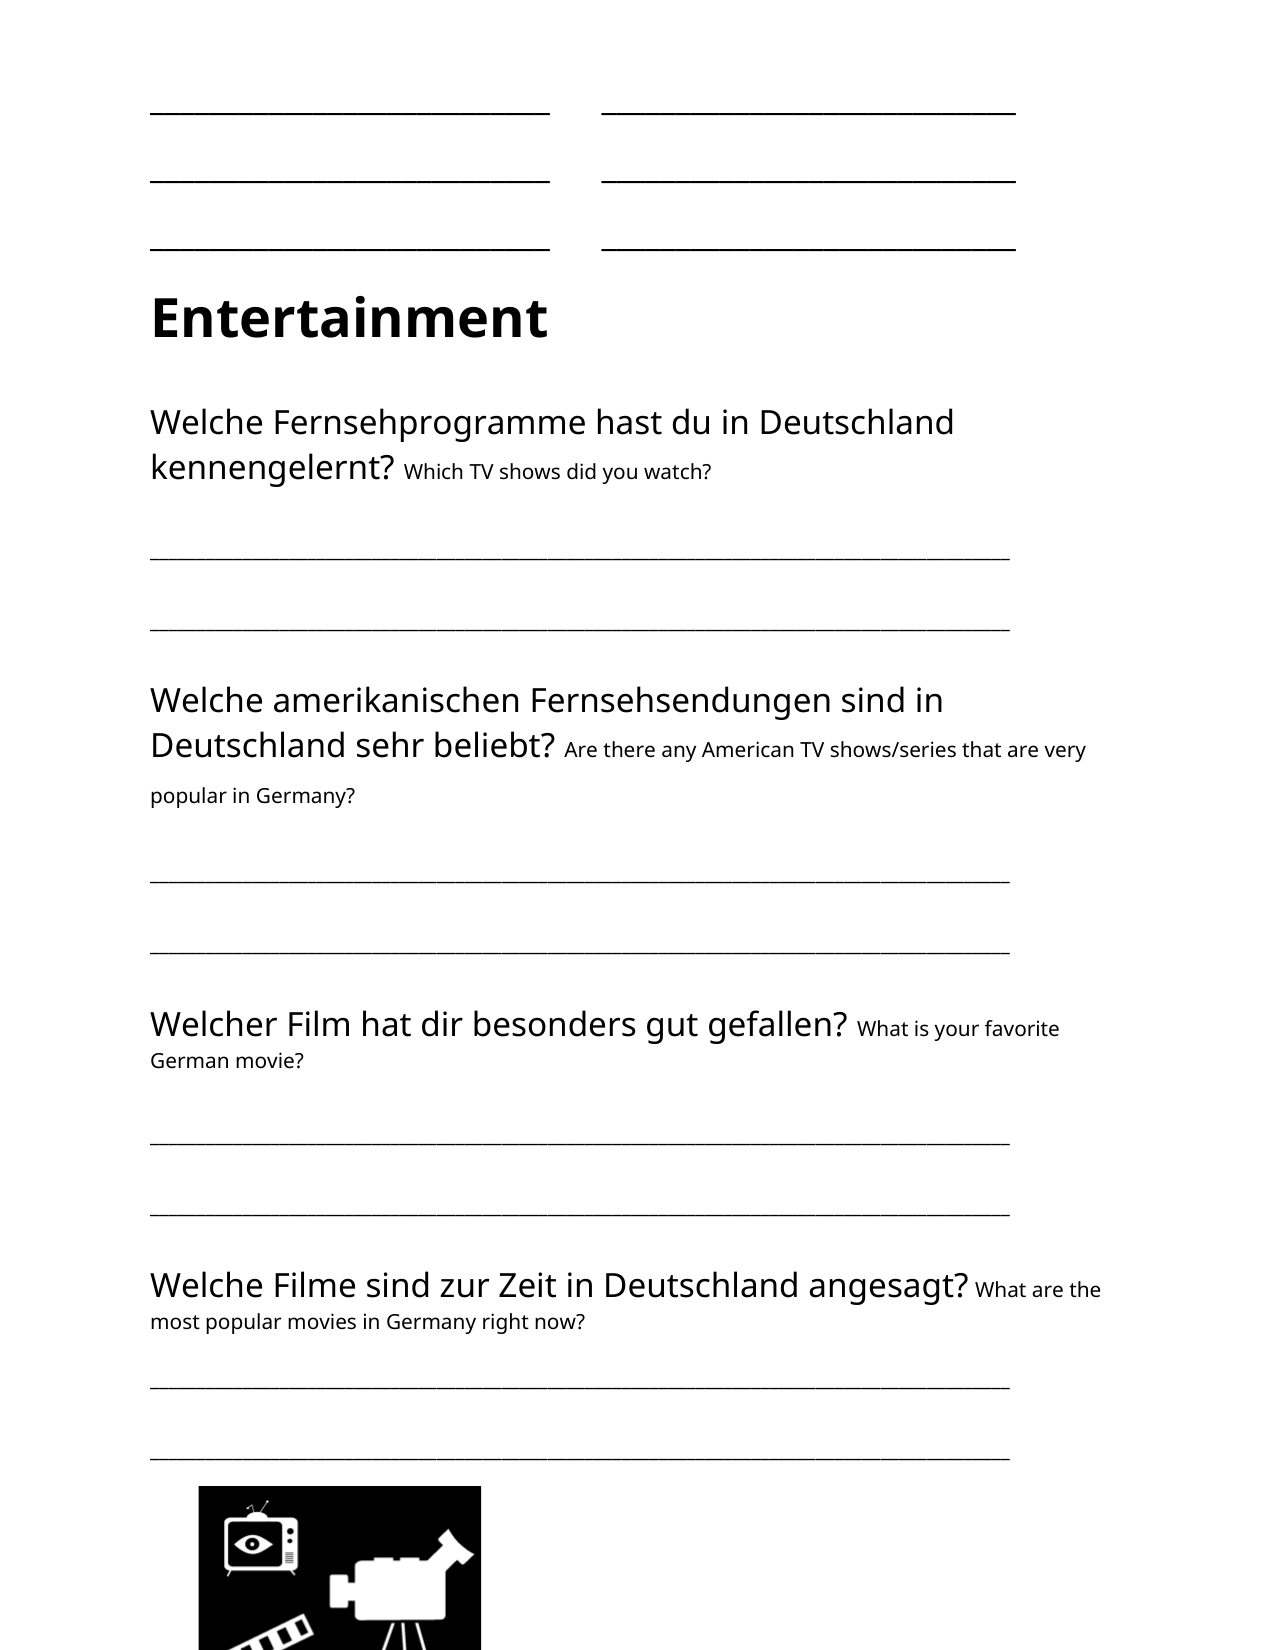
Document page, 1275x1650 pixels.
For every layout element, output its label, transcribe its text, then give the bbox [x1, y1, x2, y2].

text _____________________________________________________________________________________________ [150, 1120, 1125, 1148]
text _____________________________________________________________________________________________ [150, 535, 1125, 563]
text _____________________________________________________________________________________________ [150, 929, 1125, 958]
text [150, 211, 1125, 257]
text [150, 143, 1125, 188]
text Welcher Film hat dir besonders gut gefallen? What is your favorite German movie? [150, 1001, 1125, 1074]
text Welche Filme sind zur Zeit in Deutschland angesagt? What are the most popular movies in Germany right now? [150, 1262, 1125, 1336]
text _____________________________________________________________________________________________ [150, 858, 1125, 887]
text _____________________________________________________________________________________________ [150, 606, 1125, 634]
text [150, 75, 1125, 120]
picture [198, 1486, 482, 1650]
text _____________________________________________________________________________________________ [150, 1191, 1125, 1219]
text Welche Fernsehprogramme hast du in Deutschland kennengelernt? Which TV shows did you watch? [150, 398, 1125, 489]
text Entertainment [150, 279, 1125, 353]
text _____________________________________________________________________________________________ [150, 1435, 1125, 1464]
text Welche amerikanischen Fernsehsendungen sind in Deutschland sehr beliebt? Are there any American TV shows/series that are very popular in Germany? [150, 677, 1125, 813]
text _____________________________________________________________________________________________ [150, 1364, 1125, 1393]
